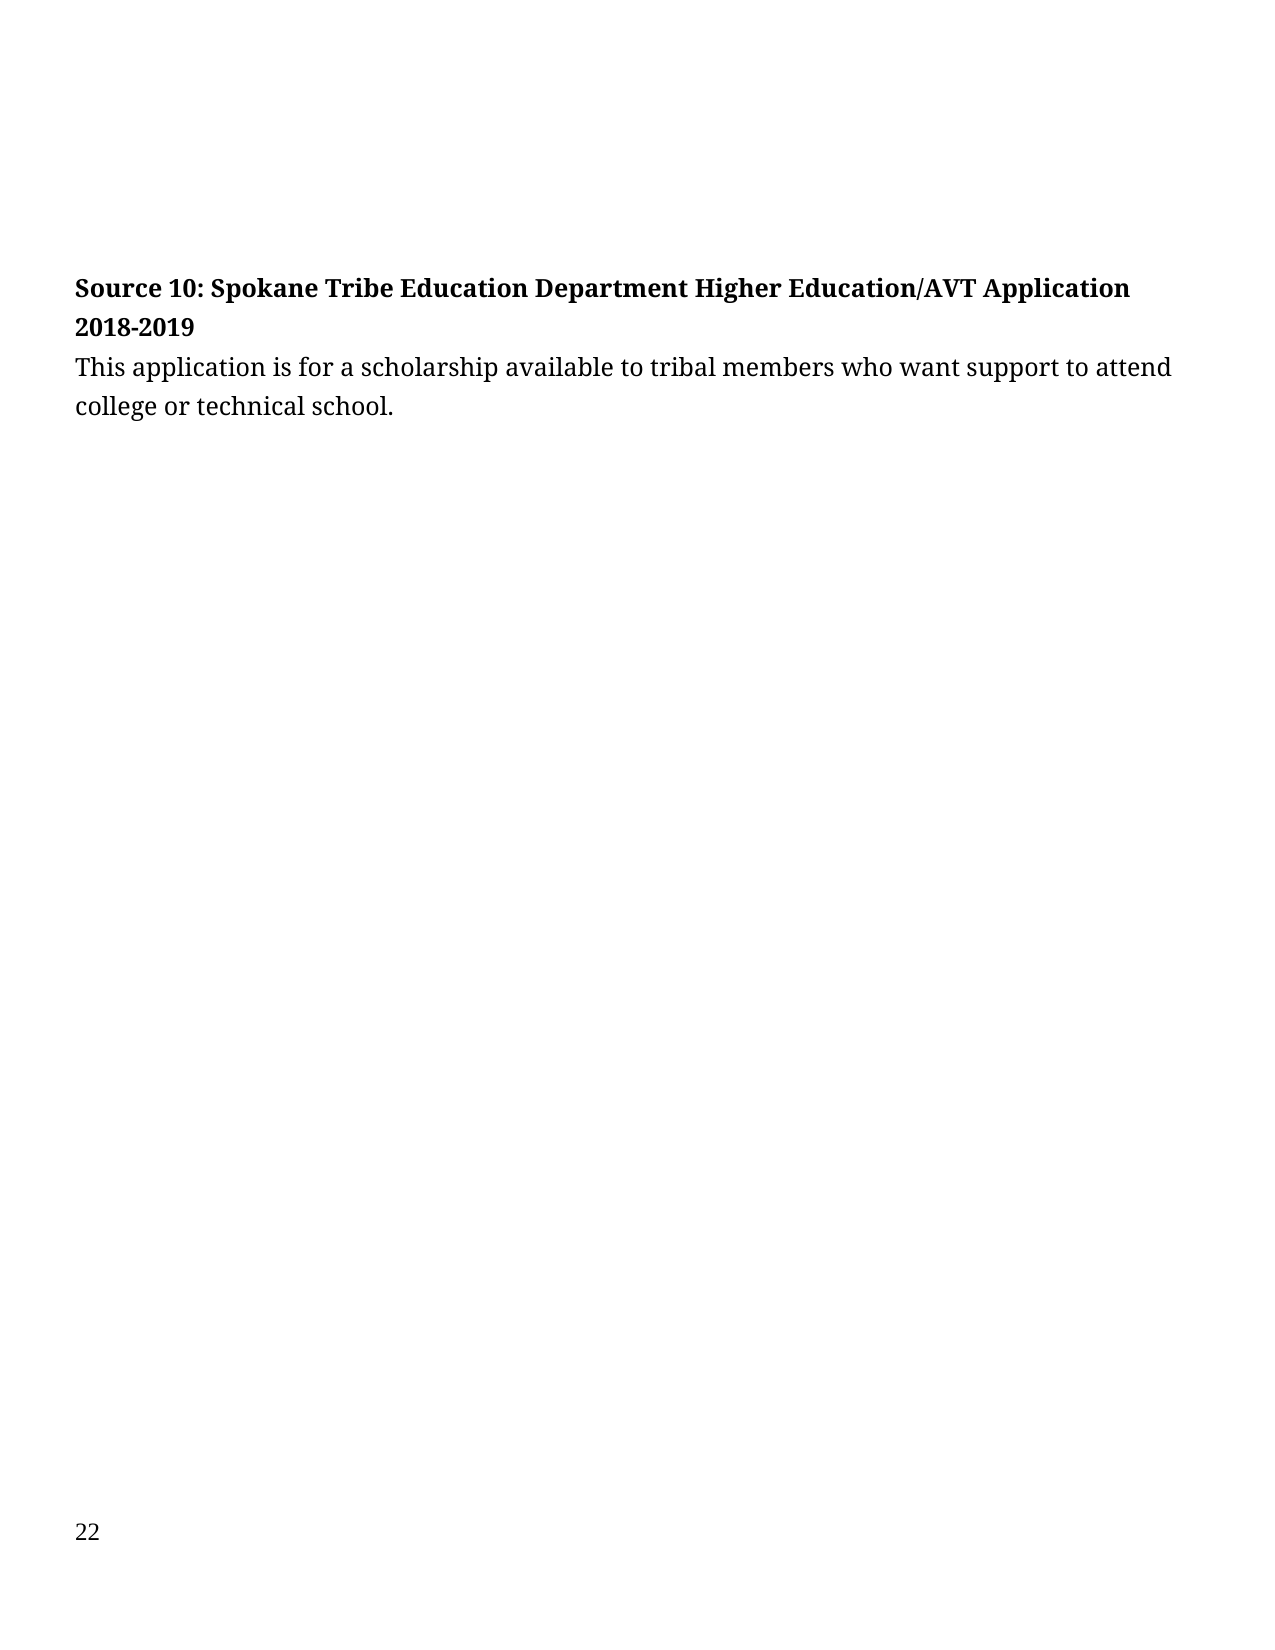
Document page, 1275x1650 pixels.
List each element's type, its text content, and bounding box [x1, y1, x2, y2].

text This application is for a scholarship available to tribal members who want support to attend college or technical school. [75, 349, 1200, 422]
text Source 10: Spokane Tribe Education Department Higher Education/AVT Application 2018-2019 [75, 271, 1200, 344]
